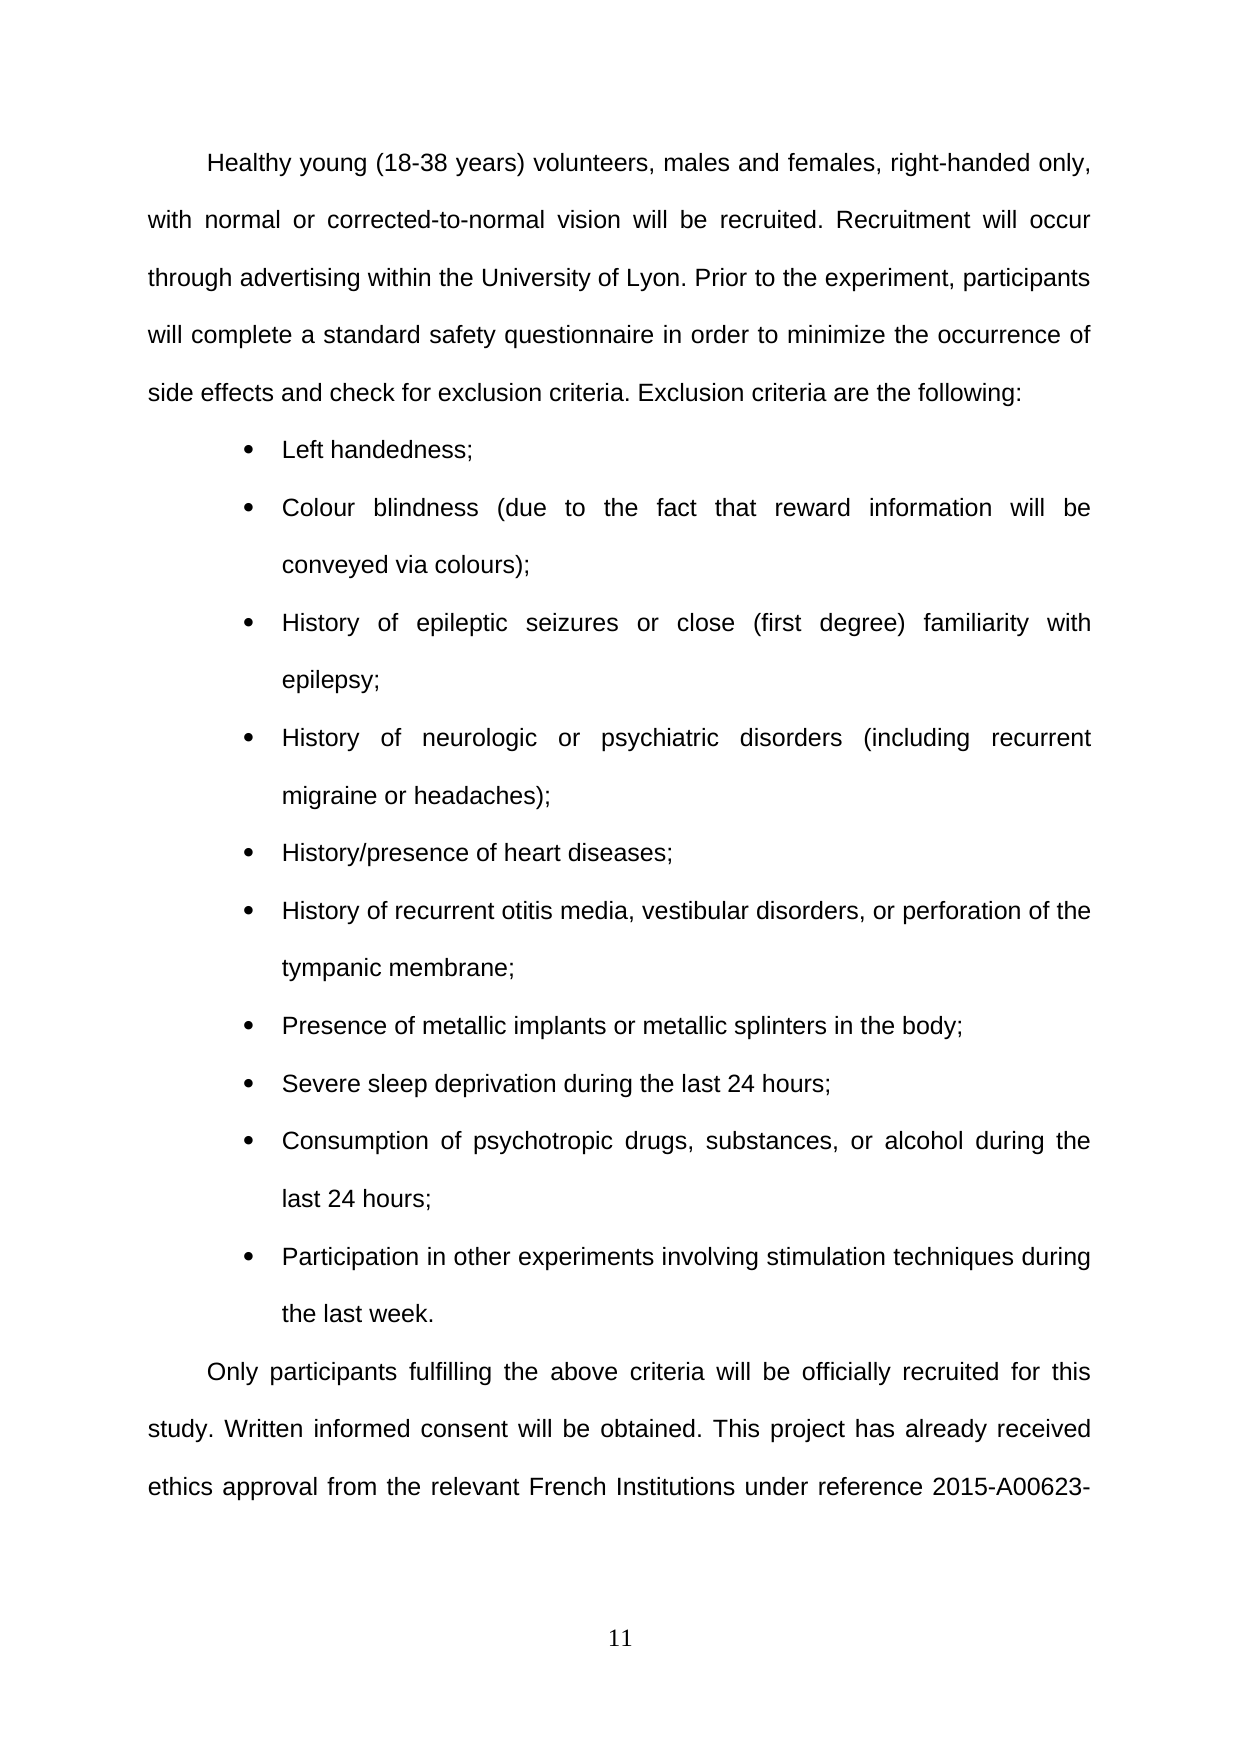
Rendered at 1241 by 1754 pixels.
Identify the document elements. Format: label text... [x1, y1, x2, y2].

list Participation in other experiments involving stimulation techniques during the last week. [244, 1241, 1093, 1328]
list Severe sleep deprivation during the last 24 hours; [244, 1069, 1093, 1097]
list History/presence of heart diseases; [244, 838, 1093, 867]
list Presence of metallic implants or metallic splinters in the body; [244, 1011, 1093, 1040]
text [148, 1357, 1093, 1500]
list Left handedness; [244, 435, 1093, 464]
list History of neurologic or psychiatric disorders (including recurrent migraine or headaches); [244, 723, 1093, 809]
list History of epileptic seizures or close (first degree) familiarity with epilepsy; [244, 608, 1093, 694]
list Colour blindness (due to the fact that reward information will be conveyed via colours); [244, 493, 1093, 579]
text Healthy young (18-38 years) volunteers, males and females, right-handed only, with normal or corrected-to-normal vision will be recruited. Recruitment will occur through advertising within the University of Lyon. Prior to the experiment, participants will complete a standard safety questionnaire in order to minimize the occurrence of side effects and check for exclusion criteria. Exclusion criteria are the following: [148, 148, 1093, 406]
list Consumption of psychotropic drugs, substances, or alcohol during the last 24 hours; [244, 1126, 1093, 1213]
list History of recurrent otitis media, vestibular disorders, or perforation of the tympanic membrane; [244, 896, 1093, 982]
